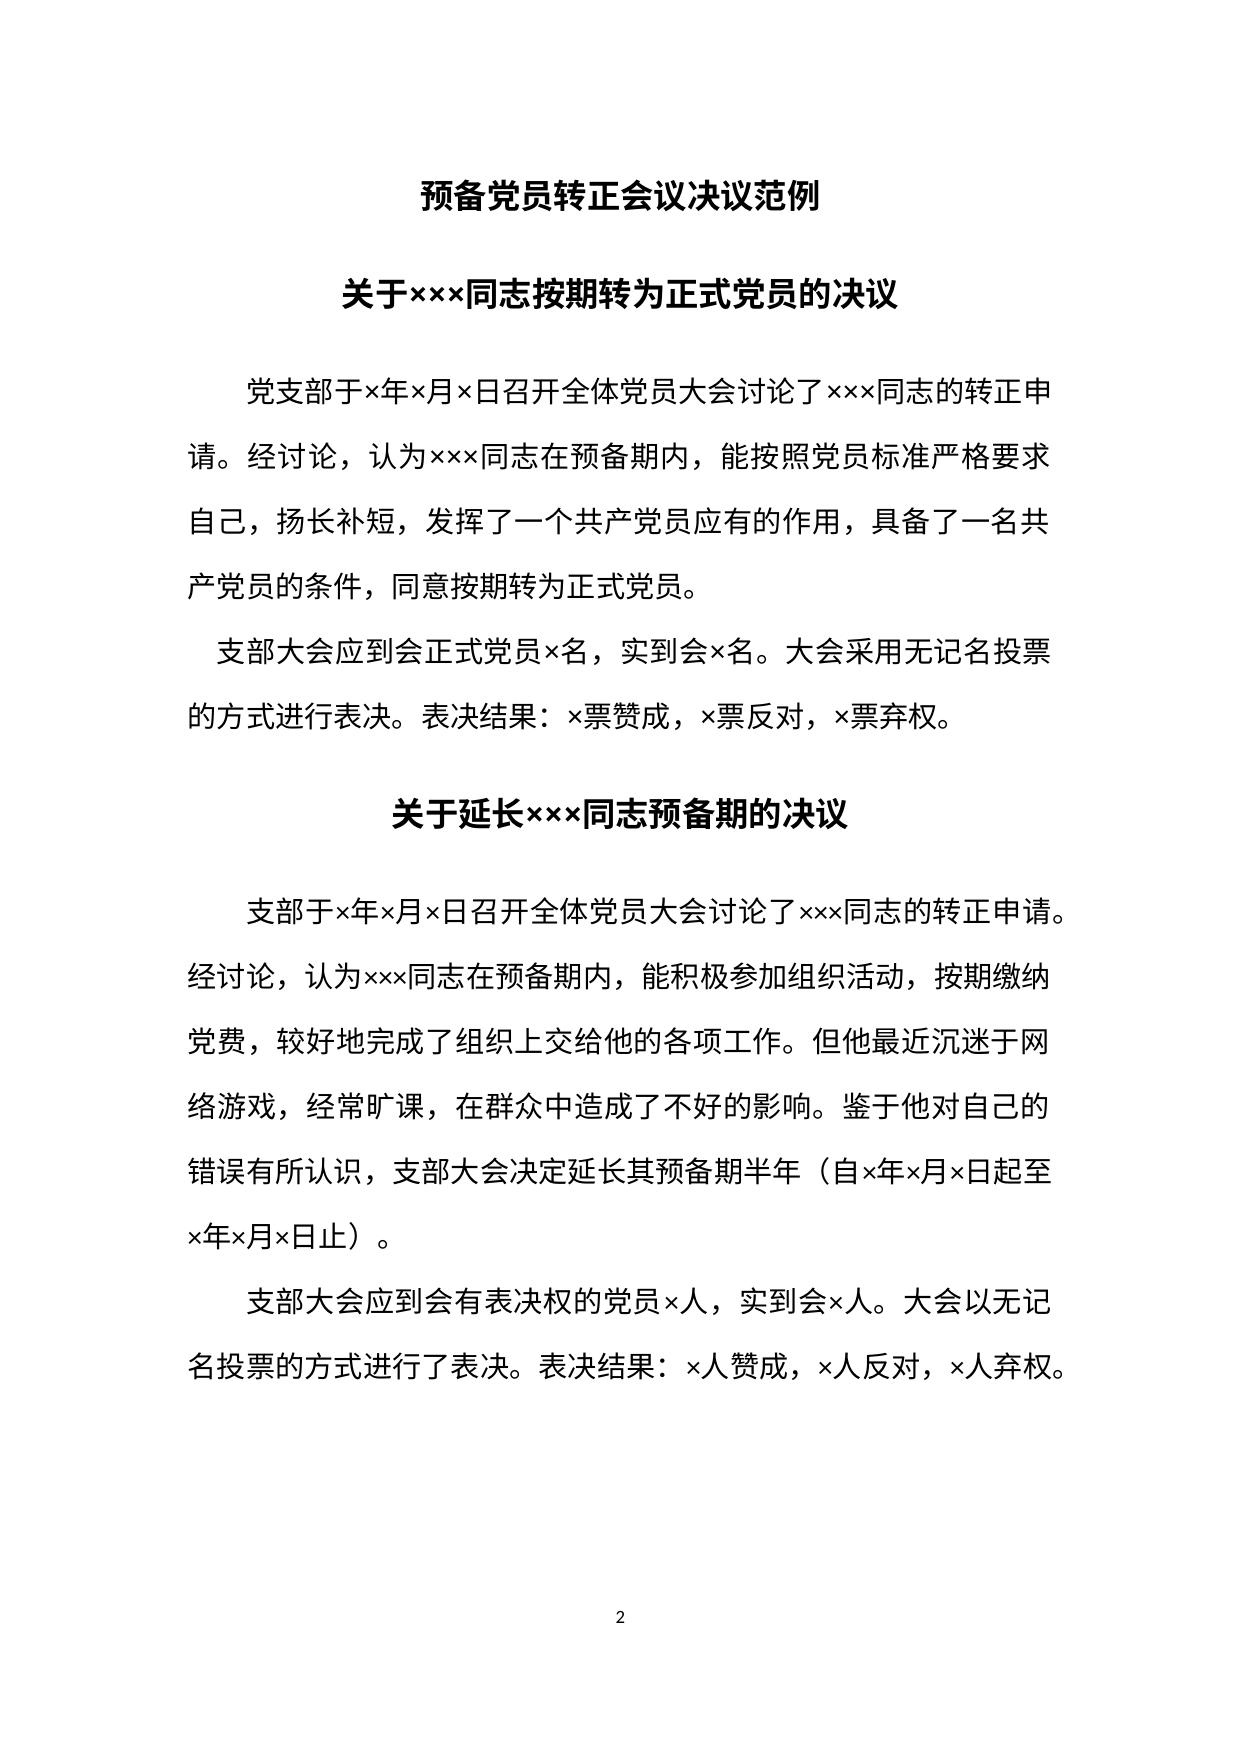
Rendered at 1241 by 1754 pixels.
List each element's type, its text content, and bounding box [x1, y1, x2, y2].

text 关于延长×××同志预备期的决议 [187, 779, 1053, 844]
text 关于×××同志按期转为正式党员的决议 [187, 259, 1053, 324]
text 支部大会应到会正式党员×名，实到会×名。大会采用无记名投票的方式进行表决。表决结果：×票赞成，×票反对，×票弃权。 [187, 617, 1053, 747]
text 预备党员转正会议决议范例 [187, 162, 1053, 227]
text 支部大会应到会有表决权的党员×人，实到会×人。大会以无记名投票的方式进行了表决。表决结果：×人赞成，×人反对，×人弃权。 [187, 1267, 1053, 1429]
text 党支部于×年×月×日召开全体党员大会讨论了×××同志的转正申请。经讨论，认为×××同志在预备期内，能按照党员标准严格要求自己，扬长补短，发挥了一个共产党员应有的作用，具备了一名共产党员的条件，同意按期转为正式党员。 [187, 357, 1053, 617]
text 支部于×年×月×日召开全体党员大会讨论了×××同志的转正申请。经讨论，认为×××同志在预备期内，能积极参加组织活动，按期缴纳党费，较好地完成了组织上交给他的各项工作。但他最近沉迷于网络游戏，经常旷课，在群众中造成了不好的影响。鉴于他对自己的错误有所认识，支部大会决定延长其预备期半年（自×年×月×日起至×年×月×日止）。 [187, 877, 1053, 1267]
